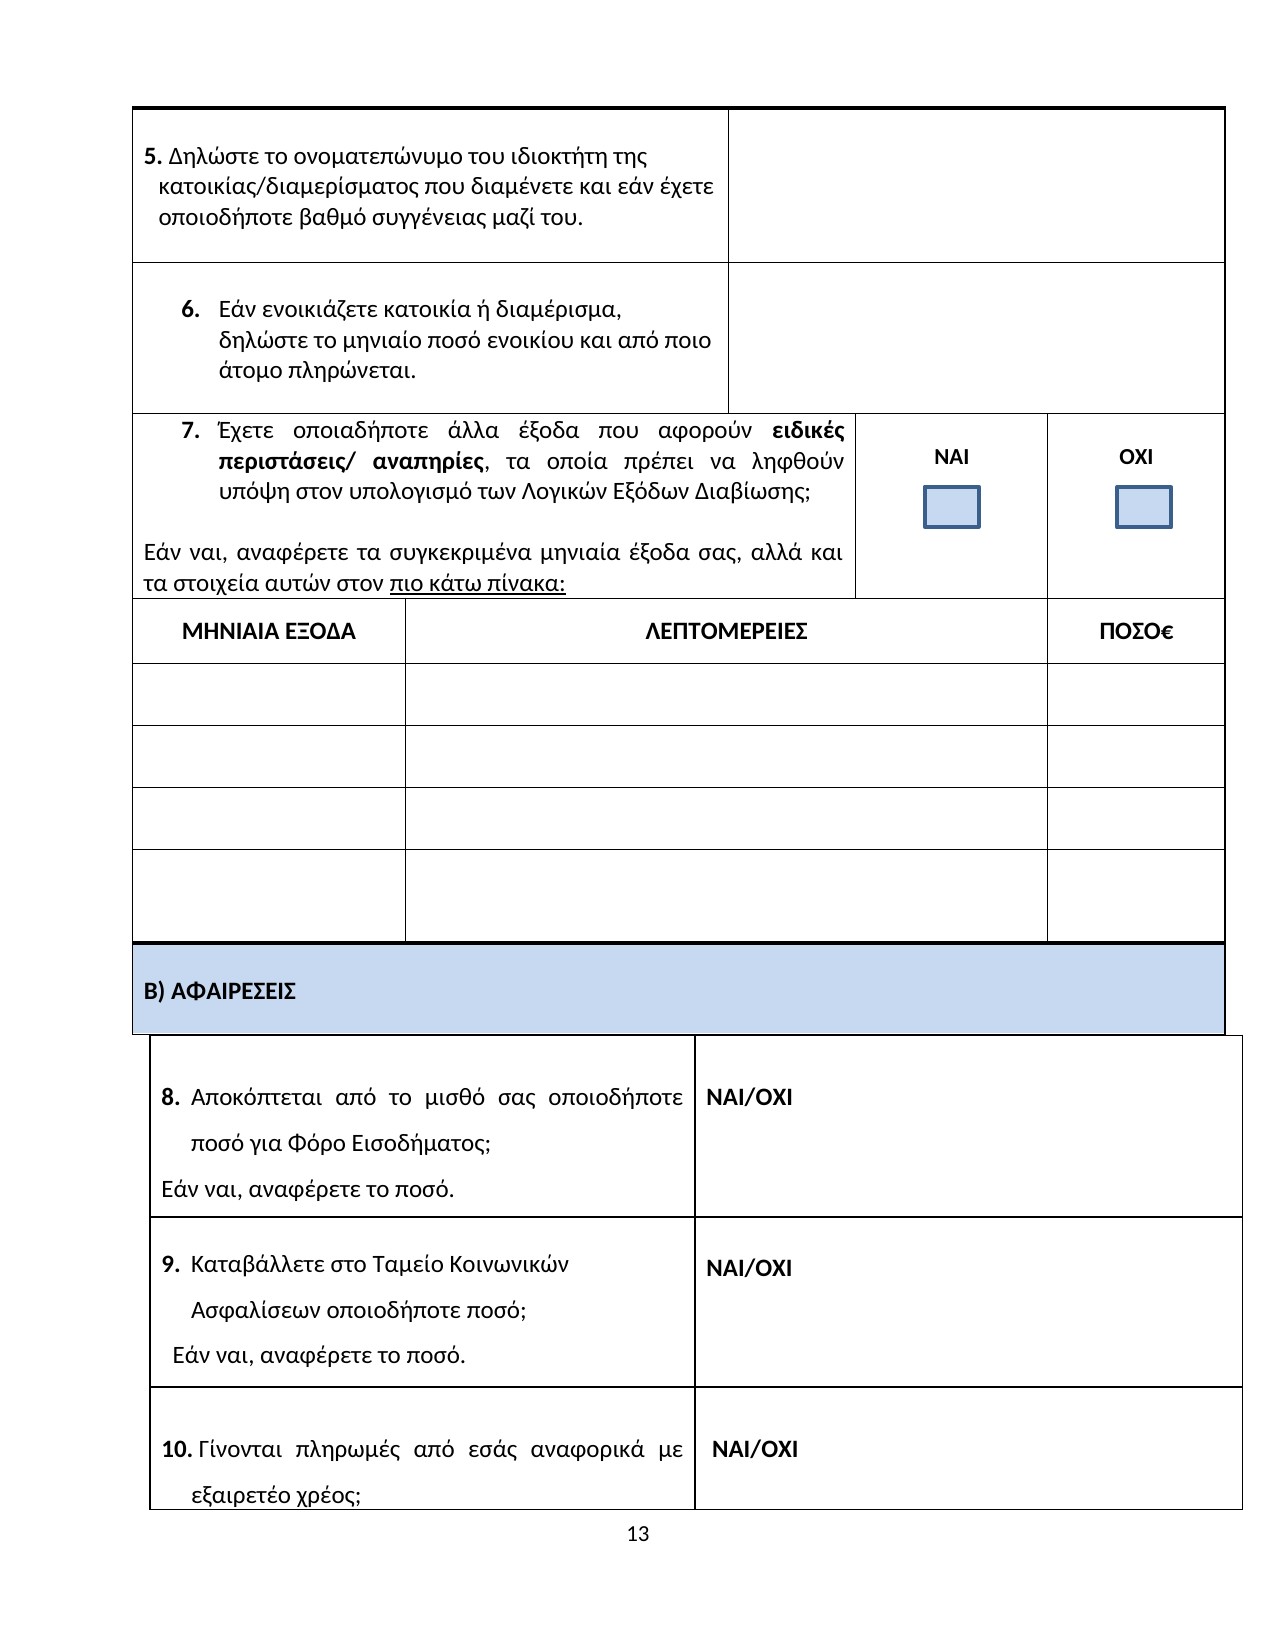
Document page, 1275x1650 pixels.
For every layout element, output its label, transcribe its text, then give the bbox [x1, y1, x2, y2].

table_cell Β) ΑΦΑΙΡΕΣΕΙΣ [133, 945, 1224, 1033]
table_cell [1048, 788, 1224, 849]
table_cell NAI/ΟΧΙ [696, 1388, 1242, 1509]
table_cell ΟΧΙ [1048, 414, 1224, 597]
table_cell [133, 788, 405, 849]
table_cell [133, 850, 405, 941]
table_cell [729, 263, 1224, 413]
table_cell ΛΕΠΤΟΜΕΡΕΙΕΣ [406, 599, 1047, 662]
table_cell [406, 664, 1047, 724]
table_cell [1048, 850, 1224, 941]
table_cell [133, 664, 405, 724]
table_header NAI/ΟΧΙ [696, 1036, 1242, 1216]
table_cell NAI/OXI [696, 1218, 1242, 1386]
table_cell 5. Δηλώστε το ονοματεπώνυμο του ιδιοκτήτη της κατοικίας/διαμερίσματος που διαμένετε και εάν έχετε οποιοδήποτε βαθμό συγγένειας μαζί του. [133, 110, 728, 262]
table_cell ΜΗΝΙΑΙΑ ΕΞΟΔΑ [133, 599, 405, 662]
table_cell ΠΟΣΟ€ [1048, 599, 1224, 662]
table_cell [729, 110, 1224, 262]
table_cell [151, 1388, 694, 1509]
table_cell Καταβάλλετε στο Ταμείο Κοινωνικών Ασφαλίσεων οποιοδήποτε ποσό; Εάν ναι, αναφέρετε το ποσό. [151, 1218, 694, 1386]
table_cell Εάν ενοικιάζετε κατοικία ή διαμέρισμα, δηλώστε το μηνιαίο ποσό ενοικίου και από ποιο άτομο πληρώνεται. [133, 263, 728, 413]
table_header Αποκόπτεται από το μισθό σας οποιοδήποτε ποσό για Φόρο Εισοδήματος; Εάν ναι, αναφέρετε το ποσό. [151, 1036, 694, 1216]
table_cell [406, 726, 1047, 787]
table_cell [1048, 726, 1224, 787]
table_cell [133, 726, 405, 787]
table_cell [1048, 664, 1224, 724]
table_cell [406, 788, 1047, 849]
table_cell [406, 850, 1047, 941]
table_cell Έχετε οποιαδήποτε άλλα έξοδα που αφορούν ειδικές περιστάσεις/ αναπηρίες, τα οποία πρέπει να ληφθούν υπόψη στον υπολογισμό των Λογικών Εξόδων Διαβίωσης; Εάν ναι, αναφέρετε τα συγκεκριμένα μηνιαία έξοδα σας, αλλά και τα στοιχεία αυτών στον πιο κάτω πίνακα: [133, 414, 855, 597]
table_cell ΝΑΙ [856, 414, 1047, 597]
